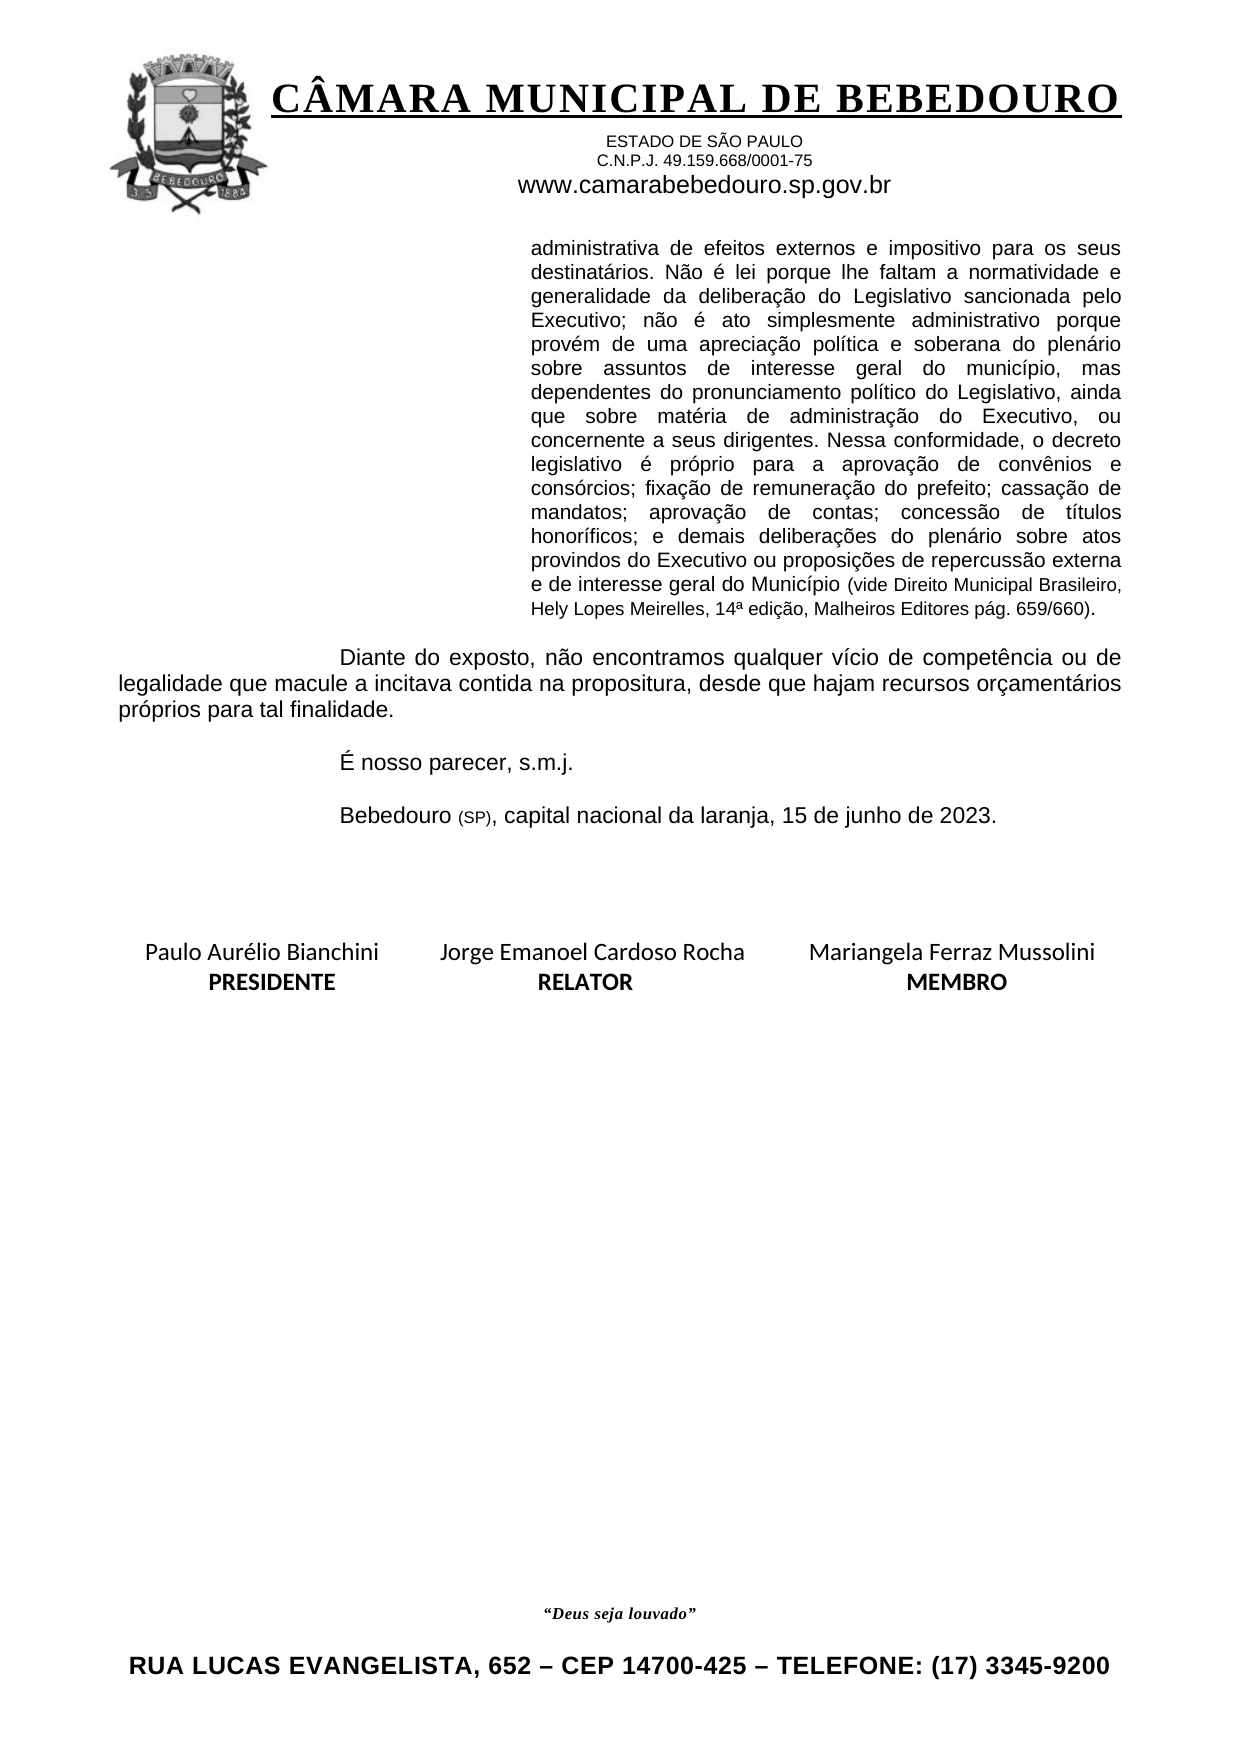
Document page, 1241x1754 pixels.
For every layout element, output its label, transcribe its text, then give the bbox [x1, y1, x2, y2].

text É nosso parecer, s.m.j. [118, 749, 1122, 775]
text Bebedouro (SP), capital nacional da laranja, 15 de junho de 2023. [118, 802, 1122, 828]
text PRESIDENTE RELATOR MEMBRO [118, 966, 1122, 997]
text Paulo Aurélio Bianchini Jorge Emanoel Cardoso Rocha Mariangela Ferraz Mussolini [118, 936, 1122, 966]
picture [98, 47, 271, 222]
text Diante do exposto, não encontramos qualquer vício de competência ou de legalidade que macule a incitava contida na propositura, desde que hajam recursos orçamentários próprios para tal finalidade. [118, 643, 1122, 723]
